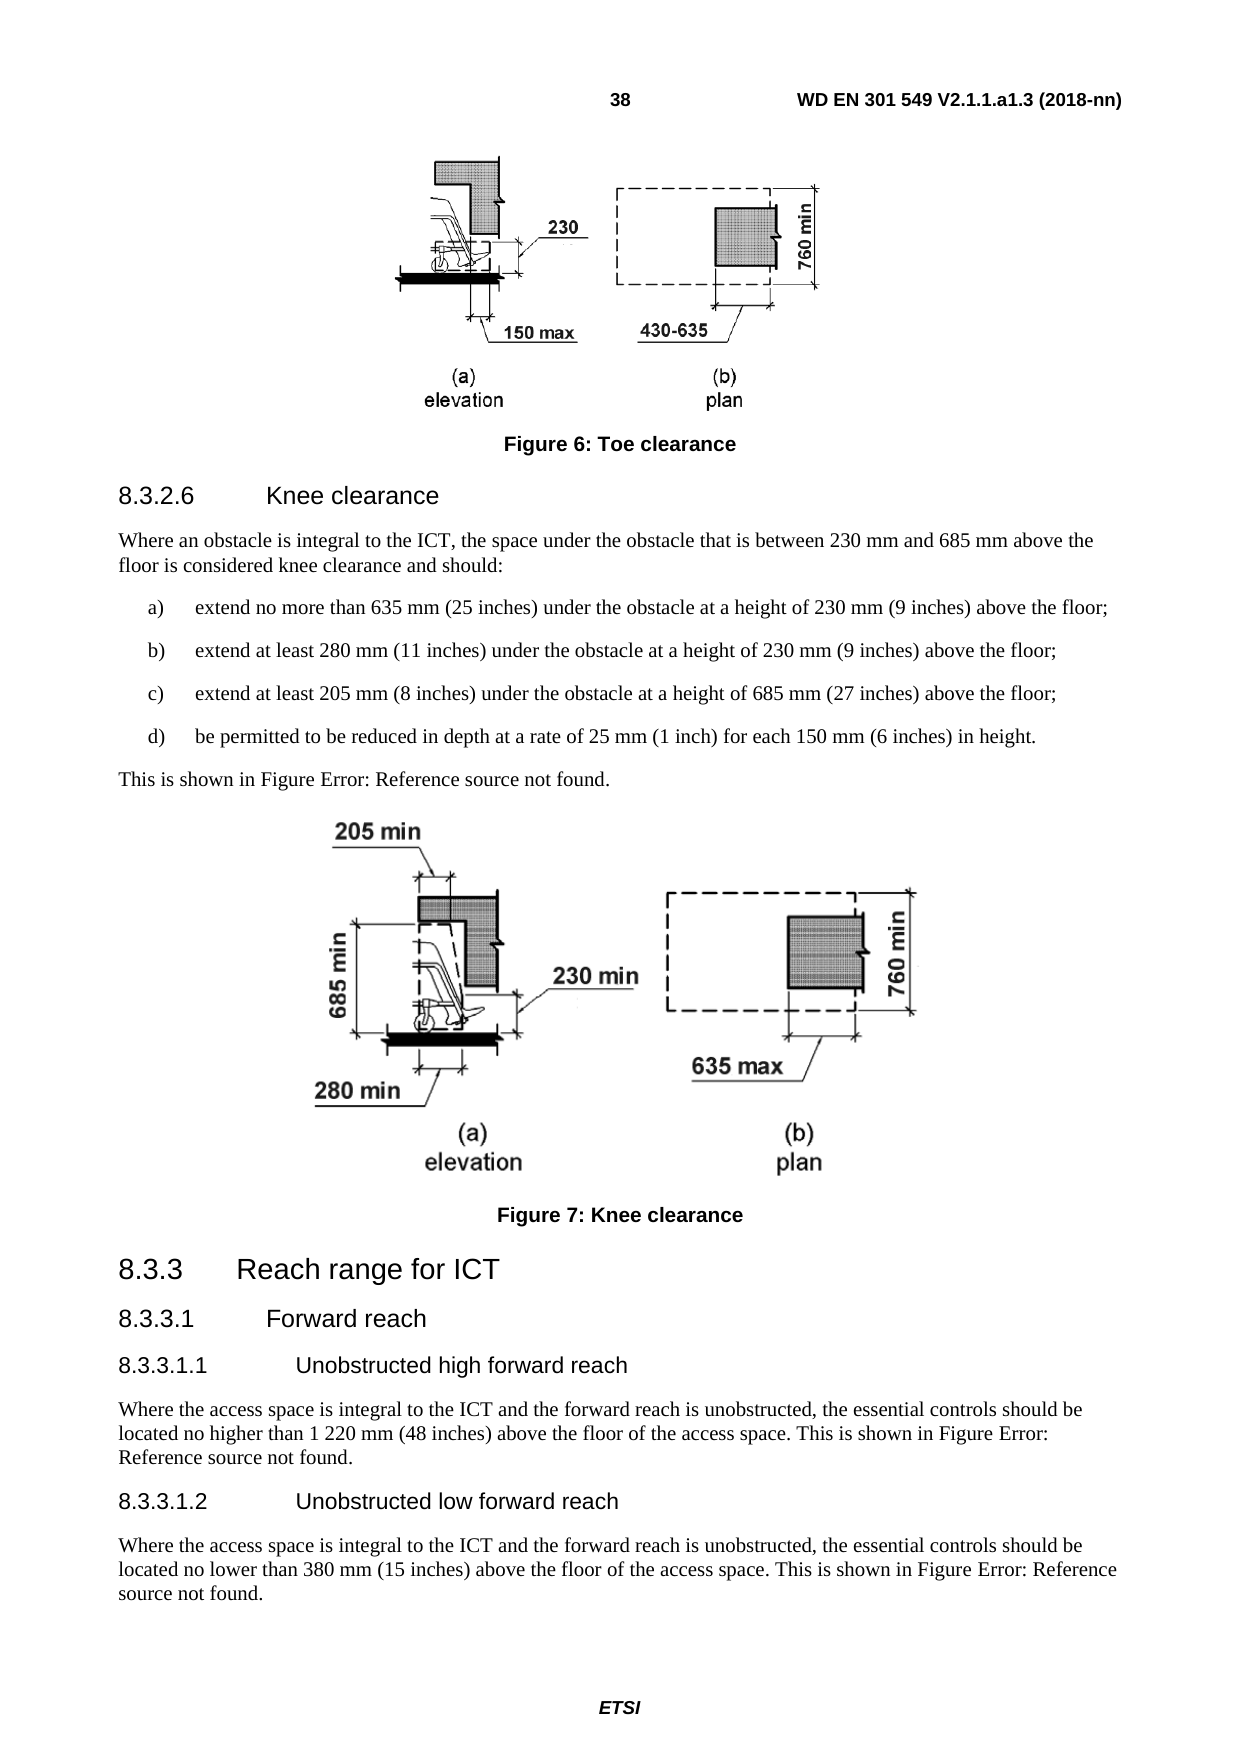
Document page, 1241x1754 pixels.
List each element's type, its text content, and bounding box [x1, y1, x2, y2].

text Where the access space is integral to the ICT and the forward reach is unobstructed, the essential controls should be located no higher than 1 220 mm (48 inches) above the floor of the access space. This is shown in Figure 8. [118, 1397, 1122, 1469]
picture [315, 147, 925, 414]
picture [281, 809, 959, 1185]
text Where an obstacle is integral to the ICT, the space under the obstacle that is between 230 mm and 685 mm above the floor is considered knee clearance and should: [118, 528, 1122, 577]
text extend at least 280 mm (11 inches) under the obstacle at a height of 230 mm (9 inches) above the floor; [148, 638, 1122, 662]
text Where the access space is integral to the ICT and the forward reach is unobstructed, the essential controls should be located no lower than 380 mm (15 inches) above the floor of the access space. This is shown in Figure 8. [118, 1533, 1122, 1605]
text extend at least 205 mm (8 inches) under the obstacle at a height of 685 mm (27 inches) above the floor; [148, 681, 1122, 705]
subtitle 8.3.2.6 Knee clearance [118, 481, 1122, 510]
text be permitted to be reduced in depth at a rate of 25 mm (1 inch) for each 150 mm (6 inches) in height. [148, 724, 1122, 748]
text Figure 6: Toe clearance [118, 432, 1122, 456]
subtitle 8.3.3.1 Forward reach [118, 1304, 1122, 1333]
subtitle 8.3.3.1.1 Unobstructed high forward reach [118, 1352, 1122, 1378]
text This is shown in Figure 7. [118, 767, 1122, 791]
subtitle 8.3.3 Reach range for ICT [118, 1252, 1122, 1286]
subtitle 8.3.3.1.2 Unobstructed low forward reach [118, 1488, 1122, 1514]
list extend no more than 635 mm (25 inches) under the obstacle at a height of 230 mm (9 inches) above the floor; [148, 595, 1122, 619]
text Figure 7: Knee clearance [118, 1203, 1122, 1227]
